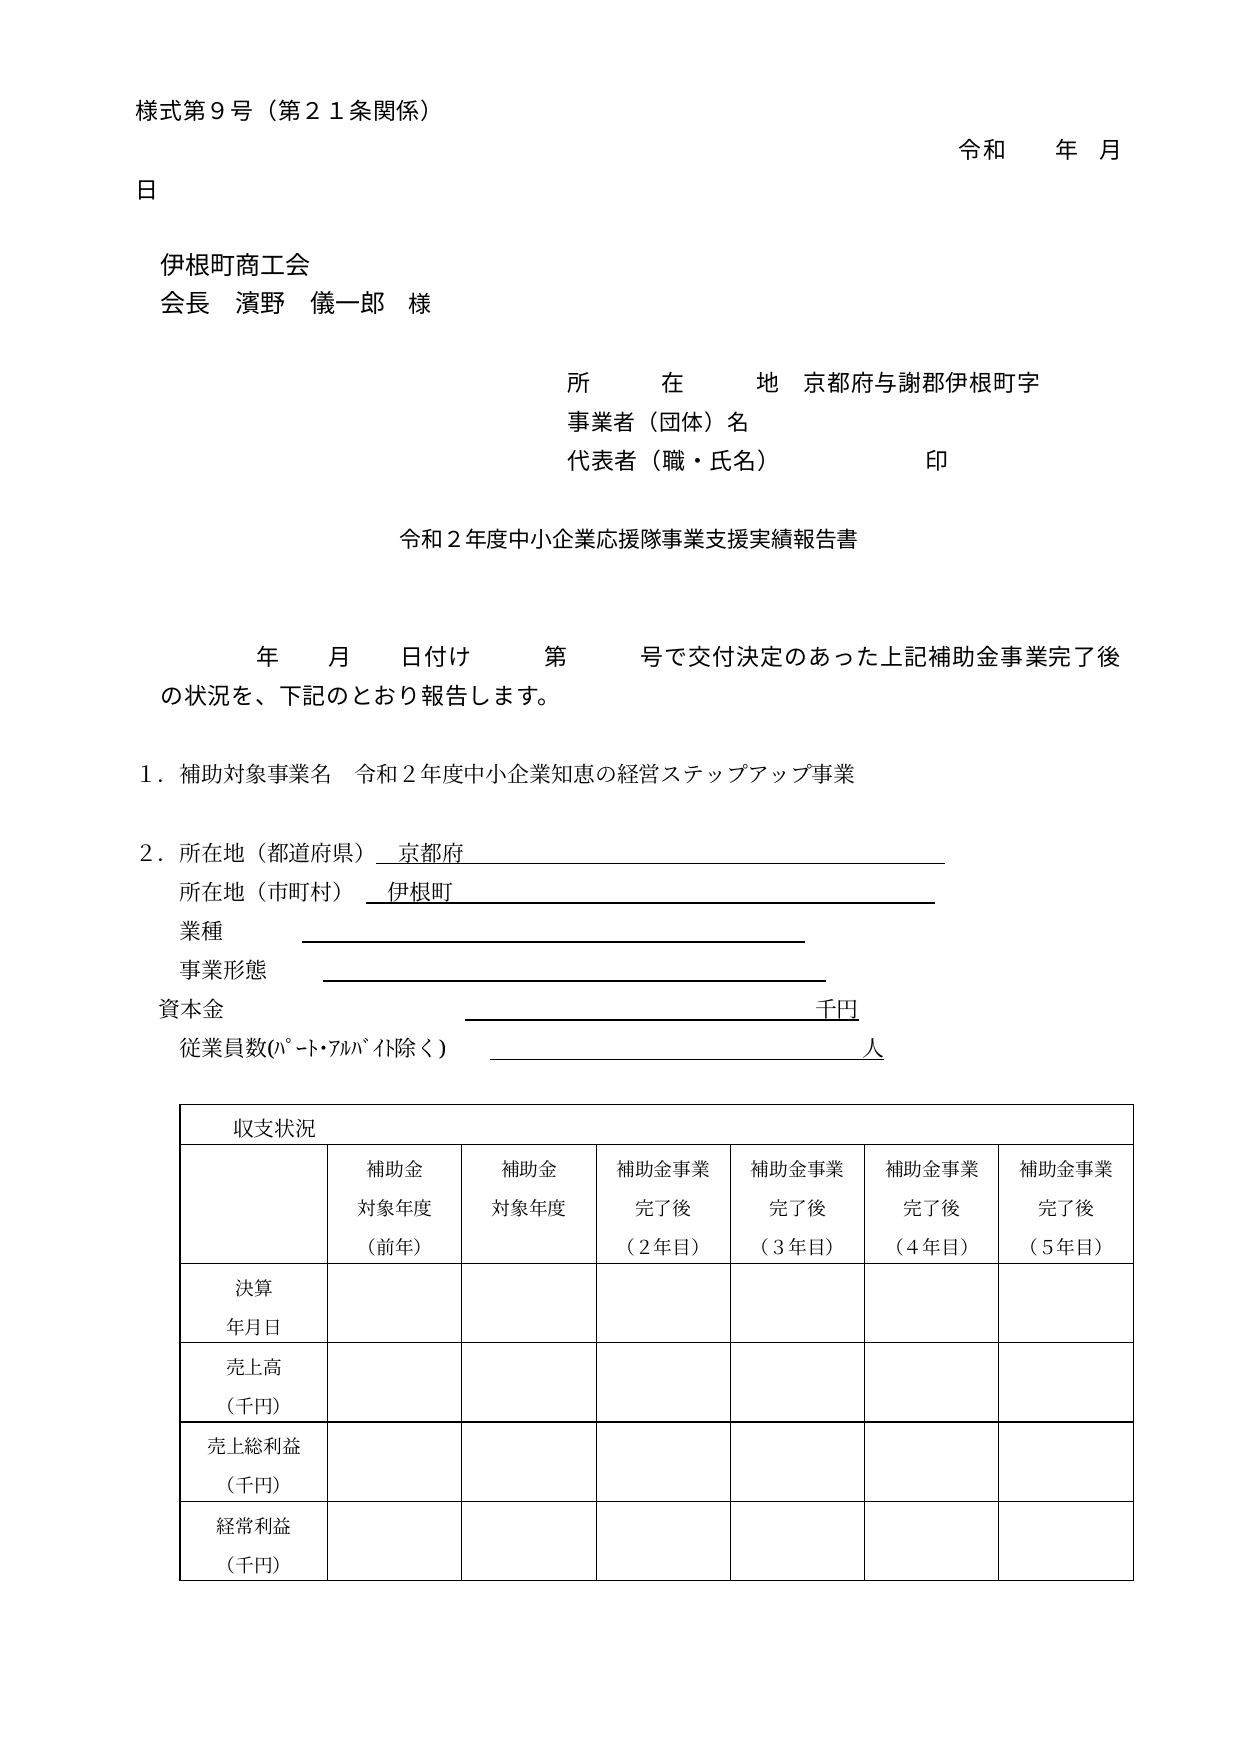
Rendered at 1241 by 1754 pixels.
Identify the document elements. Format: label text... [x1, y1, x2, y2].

table_cell 補助金事業完了後 （５年目） [999, 1145, 1133, 1263]
table_cell [181, 1145, 327, 1263]
table_cell [328, 1423, 461, 1501]
table_cell 補助金事業完了後 （２年目） [597, 1145, 730, 1263]
text 令和 年 月 日 [136, 128, 1122, 206]
table_cell [597, 1343, 730, 1421]
text 伊根町商工会 [136, 245, 1122, 281]
table_cell [999, 1264, 1133, 1342]
table_cell [462, 1264, 596, 1342]
table_cell [597, 1423, 730, 1501]
text 所 在 地 京都府与謝郡伊根町字 [567, 360, 1122, 399]
table_cell 売上高 （千円） [181, 1343, 327, 1421]
text 様式第９号（第２１条関係） [136, 88, 1122, 128]
table_cell 補助金 対象年度 [462, 1145, 596, 1263]
table_cell 経常利益 （千円） [181, 1502, 327, 1580]
text 代表者（職・氏名） 印 [567, 438, 1122, 477]
table_cell [731, 1502, 864, 1580]
table_cell [865, 1423, 998, 1501]
text 令和２年度中小企業応援隊事業支援実績報告書 [136, 516, 1122, 556]
table_cell 補助金事業完了後 （３年目） [731, 1145, 864, 1263]
table_cell [865, 1264, 998, 1342]
table_header 収支状況 [181, 1105, 1133, 1144]
table_cell [731, 1343, 864, 1421]
table_cell [731, 1423, 864, 1501]
table_cell 補助金事業完了後 （４年目） [865, 1145, 998, 1263]
text ２．所在地（都道府県） 京都府 [136, 830, 1122, 869]
table_cell [462, 1502, 596, 1580]
text １．補助対象事業名 令和２年度中小企業知恵の経営ステップアップ事業 [136, 751, 1122, 791]
text 事業形態 [136, 947, 1122, 986]
text 従業員数(ﾊﾟｰﾄ･ｱﾙﾊﾞｲﾄ除く) 人 [136, 1026, 1122, 1065]
table_cell 決算 年月日 [181, 1264, 327, 1342]
table_cell [328, 1502, 461, 1580]
table_cell [999, 1423, 1133, 1501]
text 会長 濱野 儀一郎 様 [160, 281, 1122, 321]
table_cell [999, 1502, 1133, 1580]
text 資本金 千円 [136, 986, 1122, 1026]
table_cell 補助金 対象年度 （前年） [328, 1145, 461, 1263]
table_cell [731, 1264, 864, 1342]
text 事業者（団体）名 [567, 399, 1122, 438]
table_cell [597, 1264, 730, 1342]
table_cell [328, 1264, 461, 1342]
table_cell [462, 1423, 596, 1501]
table_cell 売上総利益 （千円） [181, 1423, 327, 1501]
text 業種 [136, 908, 1122, 947]
table_cell [328, 1343, 461, 1421]
text 年 月 日付け 第 号で交付決定のあった上記補助金事業完了後の状況を、下記のとおり報告します。 [160, 634, 1122, 712]
table_cell [865, 1502, 998, 1580]
text 所在地（市町村） 伊根町 [136, 869, 1122, 908]
table_cell [999, 1343, 1133, 1421]
table_cell [597, 1502, 730, 1580]
table_cell [865, 1343, 998, 1421]
table_cell [462, 1343, 596, 1421]
